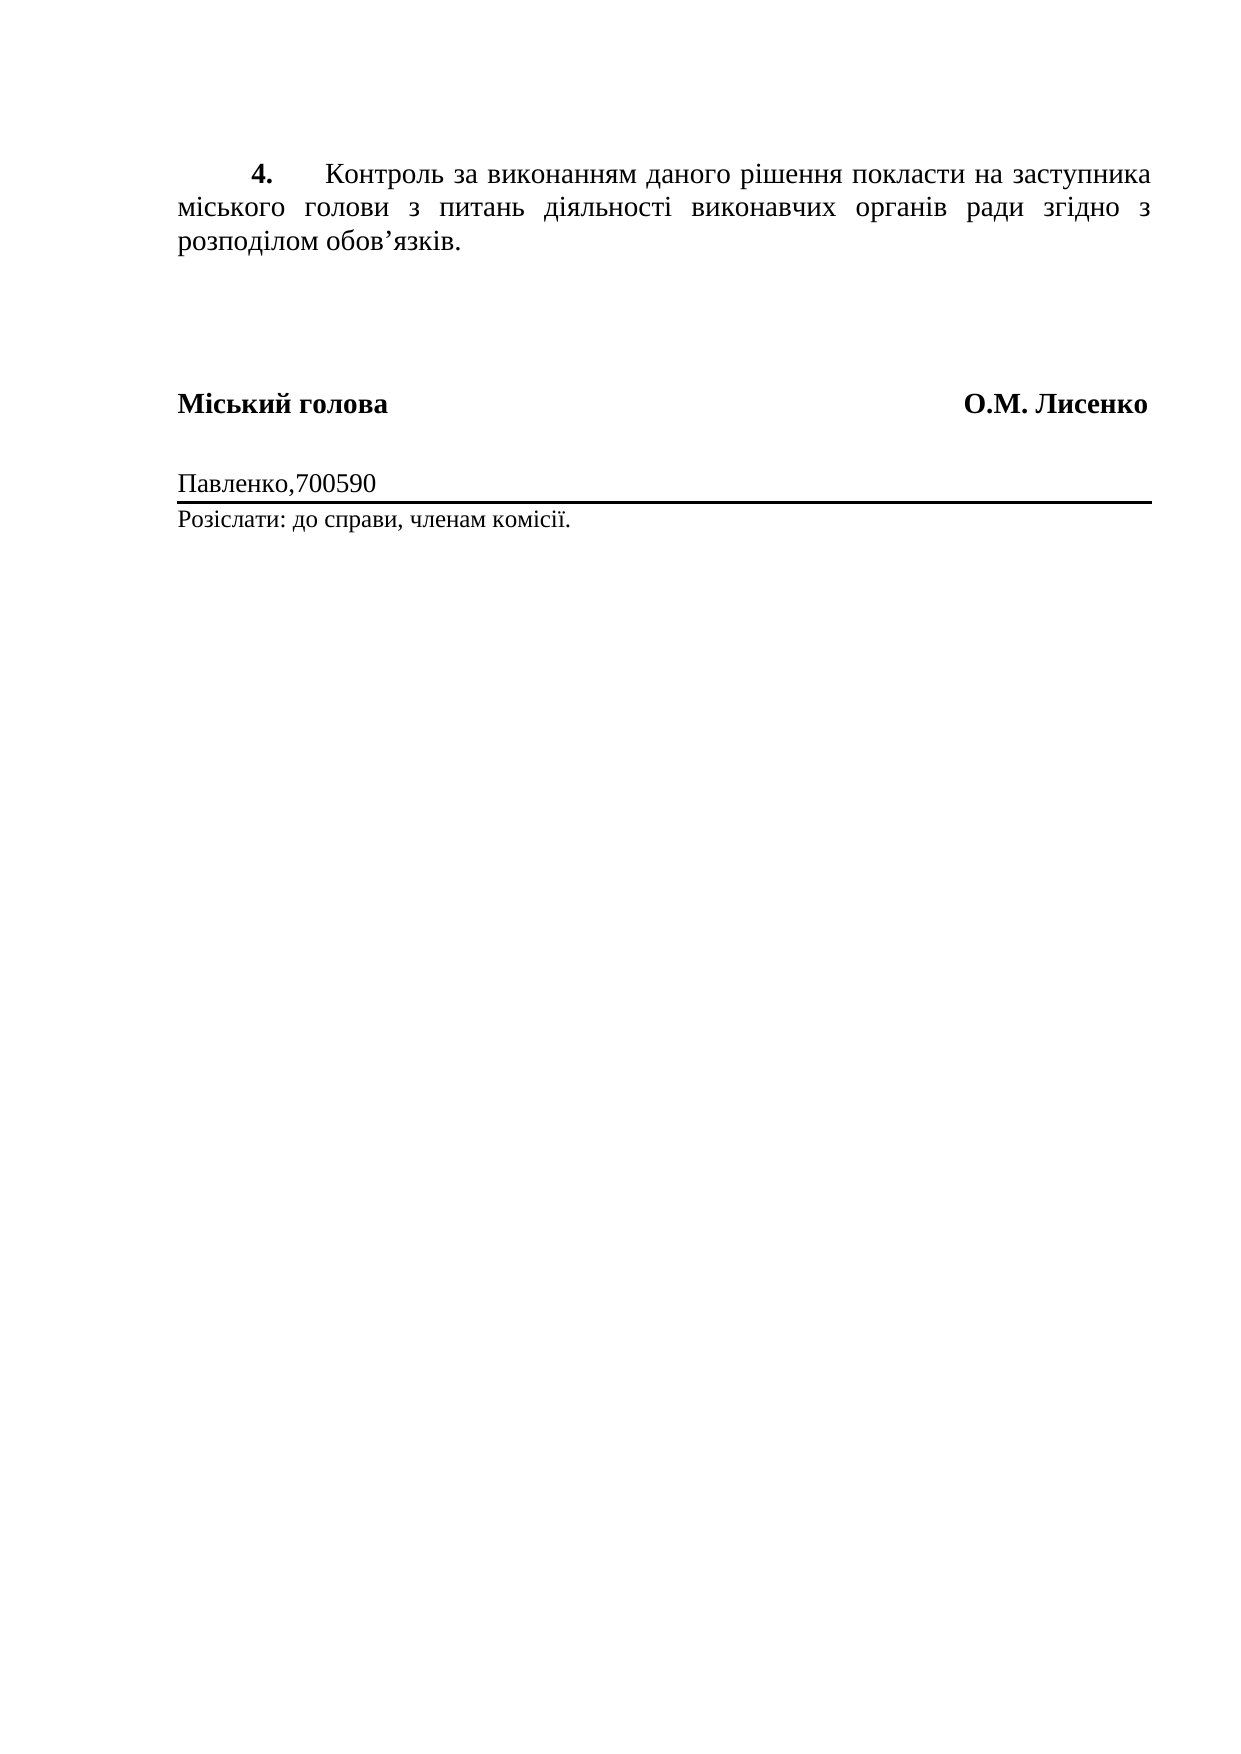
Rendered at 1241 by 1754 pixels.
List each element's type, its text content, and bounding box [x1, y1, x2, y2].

text Павленко,700590 [177, 467, 1152, 501]
text Міський голова О.М. Лисенко [177, 386, 1152, 419]
text Розіслати: до справи, членам комісії. [177, 504, 1152, 532]
list Контроль за виконанням даного рішення покласти на заступника міського голови з питань діяльності виконавчих органів ради згідно з розподілом обов’язків. [177, 156, 1152, 256]
